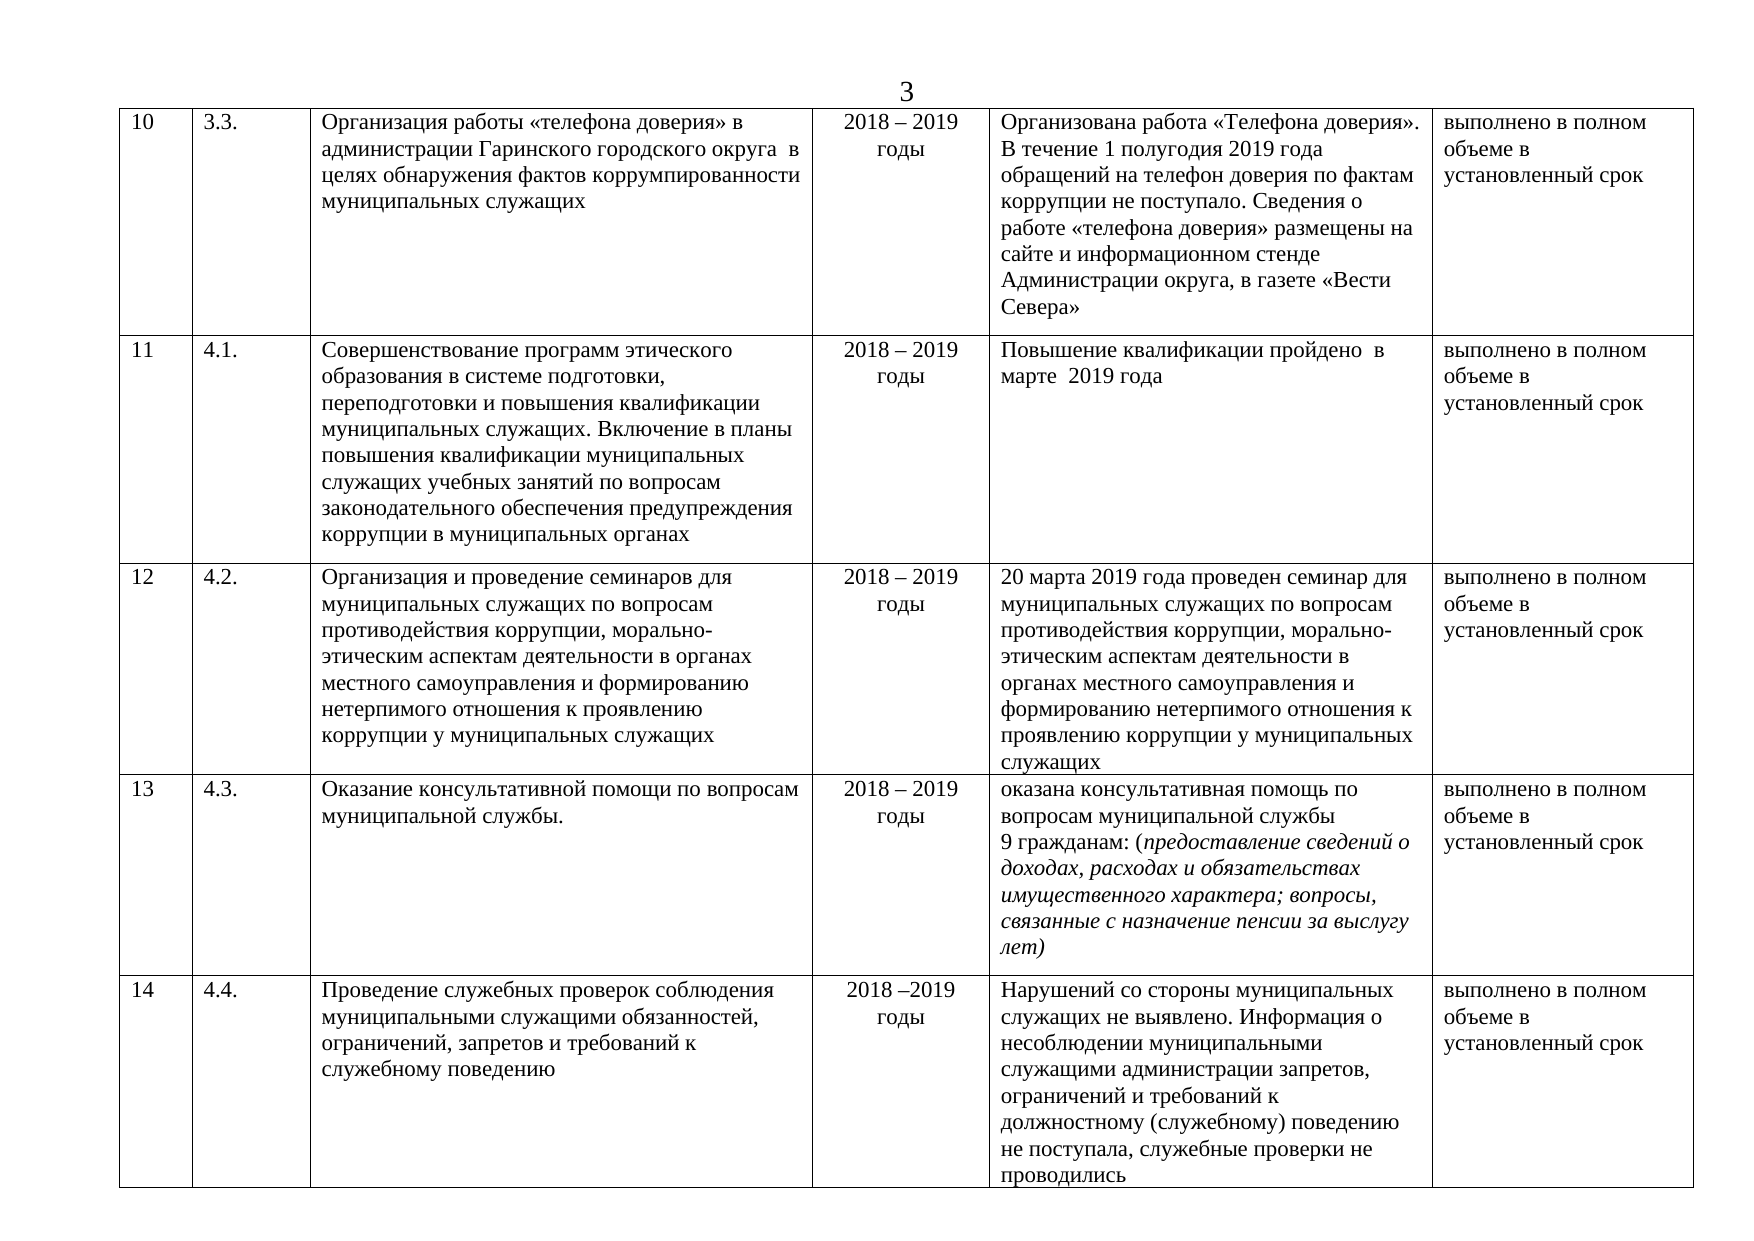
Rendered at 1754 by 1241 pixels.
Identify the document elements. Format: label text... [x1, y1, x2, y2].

table_cell выполнено в полном объеме в установленный срок [1433, 775, 1693, 975]
table_cell Повышение квалификации пройдено в марте 2019 года [990, 336, 1432, 562]
table_cell 2018 – 2019 годы [813, 336, 989, 562]
table_cell Нарушений со стороны муниципальных служащих не выявлено. Информация о несоблюдении муниципальными служащими администрации запретов, ограничений и требований к должностному (служебному) поведению не поступала, служебные проверки не проводились [990, 976, 1432, 1187]
table_cell 2018 – 2019 годы [813, 109, 989, 335]
table_cell 3.3. [193, 109, 310, 335]
table_cell выполнено в полном объеме в установленный срок [1433, 109, 1693, 335]
table_cell 14 [120, 976, 192, 1187]
table_cell 2018 – 2019 годы [813, 775, 989, 975]
table_cell 4.2. [193, 564, 310, 774]
table_cell Оказание консультативной помощи по вопросам муниципальной службы. [311, 775, 812, 975]
table_cell 10 [120, 109, 192, 335]
table_cell 12 [120, 564, 192, 774]
table_cell оказана консультативная помощь по вопросам муниципальной службы 9 гражданам: (предоставление сведений о доходах, расходах и обязательствах имущественного характера; вопросы, связанные с назначение пенсии за выслугу лет) [990, 775, 1432, 975]
table_cell 4.1. [193, 336, 310, 562]
table_cell 11 [120, 336, 192, 562]
table_cell 4.3. [193, 775, 310, 975]
table_cell 13 [120, 775, 192, 975]
table_cell Организация работы «телефона доверия» в администрации Гаринского городского округа в целях обнаружения фактов коррумпированности муниципальных служащих [311, 109, 812, 335]
table_cell 4.4. [193, 976, 310, 1187]
table_cell Организована работа «Телефона доверия». В течение 1 полугодия 2019 года обращений на телефон доверия по фактам коррупции не поступало. Сведения о работе «телефона доверия» размещены на сайте и информационном стенде Администрации округа, в газете «Вести Севера» [990, 109, 1432, 335]
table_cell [1433, 976, 1693, 1187]
table_cell Проведение служебных проверок соблюдения муниципальными служащими обязанностей, ограничений, запретов и требований к служебному поведению [311, 976, 812, 1187]
table_cell выполнено в полном объеме в установленный срок [1433, 564, 1693, 774]
table_cell 2018 – 2019 годы [813, 564, 989, 774]
table_cell Организация и проведение семинаров для муниципальных служащих по вопросам противодействия коррупции, морально-этическим аспектам деятельности в органах местного самоуправления и формированию нетерпимого отношения к проявлению коррупции у муниципальных служащих [311, 564, 812, 774]
table_cell выполнено в полном объеме в установленный срок [1433, 336, 1693, 562]
table_cell 20 марта 2019 года проведен семинар для муниципальных служащих по вопросам противодействия коррупции, морально-этическим аспектам деятельности в органах местного самоуправления и формированию нетерпимого отношения к проявлению коррупции у муниципальных служащих [990, 564, 1432, 774]
table_cell Совершенствование программ этического образования в системе подготовки, переподготовки и повышения квалификации муниципальных служащих. Включение в планы повышения квалификации муниципальных служащих учебных занятий по вопросам законодательного обеспечения предупреждения коррупции в муниципальных органах [311, 336, 812, 562]
table_cell 2018 –2019 годы [813, 976, 989, 1187]
